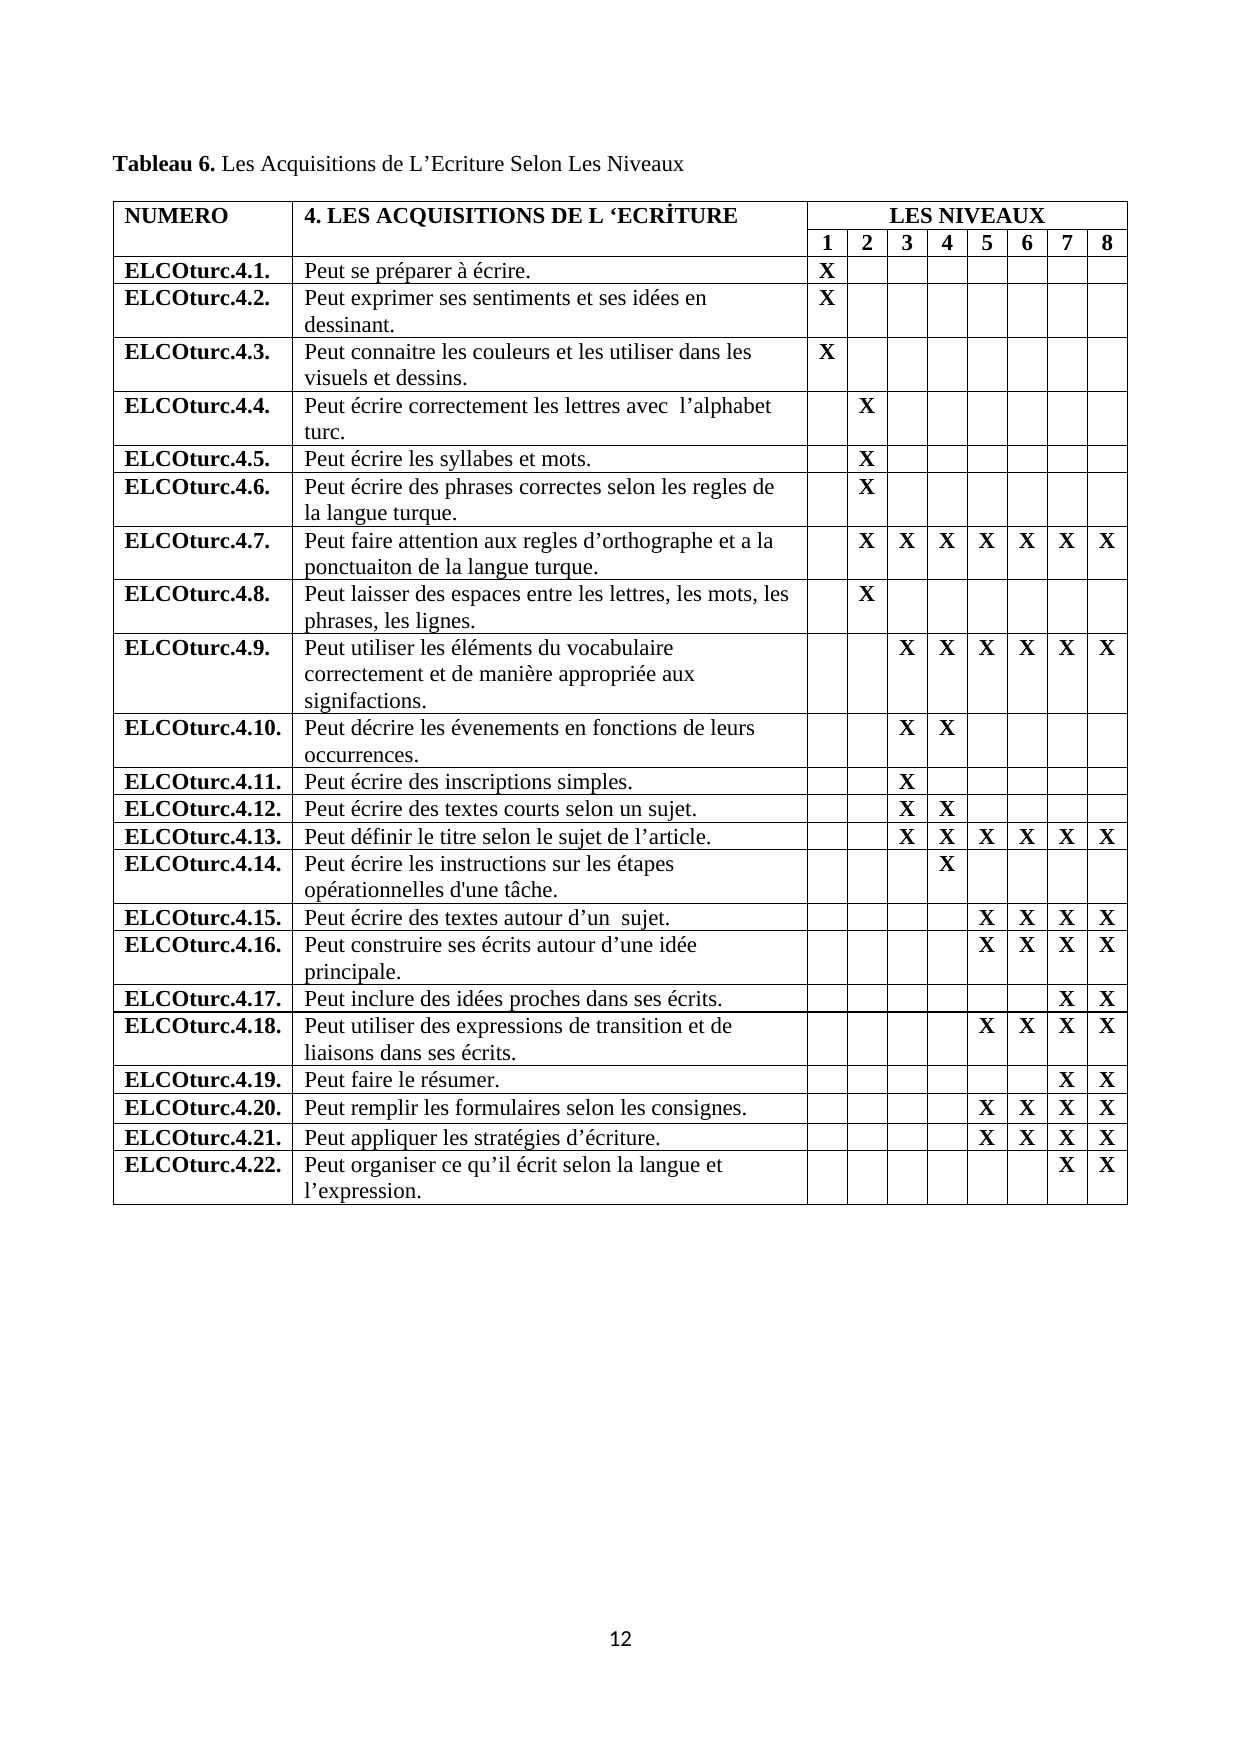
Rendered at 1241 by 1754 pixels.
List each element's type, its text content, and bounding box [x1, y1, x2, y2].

table_cell 1 [808, 230, 847, 256]
table_cell Peut construire ses écrits autour d’une idée principale. [293, 931, 807, 984]
table_cell ELCOturc.4.3. [114, 338, 292, 391]
table_cell [888, 580, 927, 633]
table_cell [888, 392, 927, 444]
table_cell [928, 1066, 967, 1093]
table_cell [848, 1094, 887, 1123]
table_cell [888, 284, 927, 337]
table_cell X [808, 257, 847, 283]
table_cell [888, 985, 927, 1011]
table_cell Peut utiliser des expressions de transition et de liaisons dans ses écrits. [293, 1013, 807, 1065]
table_cell [968, 473, 1007, 526]
table_cell [1048, 795, 1087, 822]
table_cell X [1088, 1013, 1127, 1065]
table_cell ELCOturc.4.21. [114, 1124, 292, 1150]
table_cell [1048, 446, 1087, 472]
table_cell [808, 931, 847, 984]
table_cell [808, 446, 847, 472]
table_cell Peut écrire les syllabes et mots. [293, 446, 807, 472]
table_cell 2 [848, 230, 887, 256]
table_cell [848, 931, 887, 984]
table_cell ELCOturc.4.17. [114, 985, 292, 1011]
table_cell [928, 985, 967, 1011]
table_cell [968, 338, 1007, 391]
table_cell X [808, 338, 847, 391]
table_cell 4 [928, 230, 967, 256]
table_cell X [1048, 823, 1087, 849]
table_cell X [928, 823, 967, 849]
table_cell [848, 985, 887, 1011]
table_cell [848, 904, 887, 930]
table_cell X [1088, 1094, 1127, 1123]
table_cell 6 [1008, 230, 1047, 256]
table_cell [888, 931, 927, 984]
table_cell [968, 850, 1007, 903]
table_cell ELCOturc.4.1. [114, 257, 292, 283]
table_cell X [1048, 1151, 1087, 1204]
table_cell 3 [888, 230, 927, 256]
table_cell [808, 1151, 847, 1204]
table_cell X [1048, 904, 1087, 930]
table_cell [928, 392, 967, 444]
table_cell X [1008, 1013, 1047, 1065]
table_cell [1048, 338, 1087, 391]
table_cell [808, 714, 847, 767]
table_cell Peut décrire les évenements en fonctions de leurs occurrences. [293, 714, 807, 767]
table_cell [1048, 473, 1087, 526]
table_cell ELCOturc.4.8. [114, 580, 292, 633]
table_cell [848, 795, 887, 822]
table_cell X [1008, 634, 1047, 713]
table_cell [888, 1094, 927, 1123]
table_cell [1008, 1066, 1047, 1093]
table_cell ELCOturc.4.14. [114, 850, 292, 903]
table_cell Peut écrire des textes courts selon un sujet. [293, 795, 807, 822]
table_cell [848, 634, 887, 713]
text Tableau 6. Les Acquisitions de L’Ecriture Selon Les Niveaux [112, 150, 1128, 176]
table_cell [928, 284, 967, 337]
table_cell ELCOturc.4.19. [114, 1066, 292, 1093]
table_cell Peut appliquer les stratégies d’écriture. [293, 1124, 807, 1150]
table_cell Peut remplir les formulaires selon les consignes. [293, 1094, 807, 1123]
table_cell [928, 580, 967, 633]
table_cell [848, 257, 887, 283]
table_cell Peut définir le titre selon le sujet de l’article. [293, 823, 807, 849]
table_cell X [1088, 634, 1127, 713]
table_cell X [928, 850, 967, 903]
table_cell [1088, 284, 1127, 337]
table_cell [808, 904, 847, 930]
table_cell [928, 1124, 967, 1150]
table_cell [968, 795, 1007, 822]
table_cell X [1088, 1124, 1127, 1150]
table_cell X [1088, 527, 1127, 579]
table_cell X [928, 634, 967, 713]
table_cell [1008, 768, 1047, 794]
table_cell [848, 1066, 887, 1093]
table_cell 7 [1048, 230, 1087, 256]
table_cell X [888, 527, 927, 579]
table_cell [1008, 473, 1047, 526]
table_cell [928, 904, 967, 930]
table_cell X [968, 1013, 1007, 1065]
table_cell [1048, 257, 1087, 283]
table_cell X [1088, 985, 1127, 1011]
table_cell [808, 527, 847, 579]
table_cell ELCOturc.4.7. [114, 527, 292, 579]
table_cell [808, 850, 847, 903]
table_cell [888, 257, 927, 283]
table_cell ELCOturc.4.4. [114, 392, 292, 444]
table_cell [1008, 795, 1047, 822]
table_cell [1048, 714, 1087, 767]
table_cell [1008, 985, 1047, 1011]
table_cell X [968, 1124, 1007, 1150]
table_cell [1088, 257, 1127, 283]
table_cell X [1048, 634, 1087, 713]
table_cell X [928, 714, 967, 767]
table_cell [968, 446, 1007, 472]
table_header 4. LES ACQUISITIONS DE L ‘ECRİTURE [293, 202, 807, 256]
table_cell Peut écrire des phrases correctes selon les regles de la langue turque. [293, 473, 807, 526]
table_cell X [1008, 931, 1047, 984]
table_cell ELCOturc.4.22. [114, 1151, 292, 1204]
table_cell Peut connaitre les couleurs et les utiliser dans les visuels et dessins. [293, 338, 807, 391]
table_cell [1008, 850, 1047, 903]
table_cell X [928, 527, 967, 579]
table_cell Peut exprimer ses sentiments et ses idées en dessinant. [293, 284, 807, 337]
table_cell Peut laisser des espaces entre les lettres, les mots, les phrases, les lignes. [293, 580, 807, 633]
table_cell X [1048, 1066, 1087, 1093]
table_cell ELCOturc.4.13. [114, 823, 292, 849]
table_cell [1088, 392, 1127, 444]
table_cell X [1088, 1066, 1127, 1093]
table_cell [1008, 714, 1047, 767]
table_cell ELCOturc.4.2. [114, 284, 292, 337]
table_cell Peut écrire des textes autour d’un sujet. [293, 904, 807, 930]
table_cell Peut faire le résumer. [293, 1066, 807, 1093]
table_cell [1008, 284, 1047, 337]
table_cell [968, 1066, 1007, 1093]
table_cell X [1048, 931, 1087, 984]
table_cell X [888, 634, 927, 713]
table_cell Peut faire attention aux regles d’orthographe et a la ponctuaiton de la langue turque. [293, 527, 807, 579]
table_cell [848, 850, 887, 903]
table_cell [1088, 473, 1127, 526]
table_cell [1008, 580, 1047, 633]
table_cell X [968, 931, 1007, 984]
table_cell [1088, 446, 1127, 472]
table_cell [808, 1066, 847, 1093]
table_cell [1088, 850, 1127, 903]
table_cell X [888, 795, 927, 822]
table_cell [1048, 850, 1087, 903]
table_cell [808, 473, 847, 526]
table_cell [968, 714, 1007, 767]
table_cell ELCOturc.4.15. [114, 904, 292, 930]
table_cell [848, 1151, 887, 1204]
table_cell [928, 257, 967, 283]
table_cell [1088, 714, 1127, 767]
table_cell [888, 1151, 927, 1204]
table_cell [1008, 338, 1047, 391]
table_cell [848, 823, 887, 849]
table_cell [808, 795, 847, 822]
table_cell [928, 446, 967, 472]
table_cell ELCOturc.4.9. [114, 634, 292, 713]
table_cell [888, 1013, 927, 1065]
table_cell [928, 1013, 967, 1065]
table_cell X [888, 768, 927, 794]
table_cell X [848, 580, 887, 633]
table_cell [808, 1013, 847, 1065]
table_cell [928, 768, 967, 794]
table_cell [888, 850, 927, 903]
table_cell X [968, 527, 1007, 579]
table_cell [808, 580, 847, 633]
table_cell [888, 904, 927, 930]
table_cell [968, 257, 1007, 283]
table_cell X [1048, 1094, 1087, 1123]
table_cell X [928, 795, 967, 822]
table_cell ELCOturc.4.18. [114, 1013, 292, 1065]
table_cell [1088, 795, 1127, 822]
table_cell [1008, 392, 1047, 444]
table_cell [888, 1124, 927, 1150]
table_cell [848, 284, 887, 337]
table_cell [888, 1066, 927, 1093]
table_cell ELCOturc.4.10. [114, 714, 292, 767]
table_cell 8 [1088, 230, 1127, 256]
table_cell X [1088, 823, 1127, 849]
table_cell X [1048, 1124, 1087, 1150]
table_cell X [1048, 527, 1087, 579]
table_cell [808, 1094, 847, 1123]
table_cell ELCOturc.4.6. [114, 473, 292, 526]
table_cell [968, 768, 1007, 794]
table_cell X [968, 823, 1007, 849]
table_cell [848, 338, 887, 391]
table_cell [808, 823, 847, 849]
table_cell [968, 985, 1007, 1011]
table_cell ELCOturc.4.12. [114, 795, 292, 822]
table_cell [1088, 768, 1127, 794]
table_cell [848, 714, 887, 767]
table_cell [888, 338, 927, 391]
table_cell X [1008, 527, 1047, 579]
table_cell Peut écrire des inscriptions simples. [293, 768, 807, 794]
table_cell [888, 473, 927, 526]
table_cell [808, 768, 847, 794]
table_cell [968, 284, 1007, 337]
table_cell 5 [968, 230, 1007, 256]
table_cell [1048, 392, 1087, 444]
table_header LES NIVEAUX [808, 202, 1127, 228]
table_cell X [1008, 1124, 1047, 1150]
table_cell X [968, 634, 1007, 713]
table_cell Peut inclure des idées proches dans ses écrits. [293, 985, 807, 1011]
table_cell [928, 1094, 967, 1123]
table_cell X [968, 1094, 1007, 1123]
table_cell [848, 1013, 887, 1065]
table_cell [1048, 768, 1087, 794]
table_cell Peut écrire les instructions sur les étapes opérationnelles d'une tâche. [293, 850, 807, 903]
table_cell ELCOturc.4.11. [114, 768, 292, 794]
table_cell ELCOturc.4.5. [114, 446, 292, 472]
table_cell [1048, 580, 1087, 633]
table_cell X [1088, 1151, 1127, 1204]
table_cell Peut se préparer à écrire. [293, 257, 807, 283]
table_cell [808, 985, 847, 1011]
table_cell Peut écrire correctement les lettres avec l’alphabet turc. [293, 392, 807, 444]
table_cell [888, 446, 927, 472]
table_cell ELCOturc.4.20. [114, 1094, 292, 1123]
table_cell X [968, 904, 1007, 930]
table_cell Peut organiser ce qu’il écrit selon la langue et l’expression. [293, 1151, 807, 1204]
table_header NUMERO [114, 202, 292, 256]
table_cell [1048, 284, 1087, 337]
table_cell X [848, 392, 887, 444]
table_cell X [1048, 985, 1087, 1011]
table_cell [928, 473, 967, 526]
table_cell X [848, 527, 887, 579]
table_cell [1088, 338, 1127, 391]
table_cell ELCOturc.4.16. [114, 931, 292, 984]
table_cell [848, 768, 887, 794]
table_cell [808, 392, 847, 444]
table_cell [1008, 1151, 1047, 1204]
table_cell [848, 1124, 887, 1150]
table_cell [808, 1124, 847, 1150]
table_cell X [1008, 904, 1047, 930]
table_cell X [1088, 904, 1127, 930]
table_cell X [1008, 1094, 1047, 1123]
table_cell [928, 338, 967, 391]
table_cell X [808, 284, 847, 337]
table_cell [1008, 446, 1047, 472]
table_cell [928, 931, 967, 984]
table_cell [1088, 580, 1127, 633]
table_cell X [848, 473, 887, 526]
table_cell X [888, 823, 927, 849]
table_cell [968, 580, 1007, 633]
table_cell [968, 392, 1007, 444]
table_cell X [1048, 1013, 1087, 1065]
table_cell [808, 634, 847, 713]
table_cell Peut utiliser les éléments du vocabulaire correctement et de manière appropriée aux signifactions. [293, 634, 807, 713]
table_cell [928, 1151, 967, 1204]
table_cell [968, 1151, 1007, 1204]
table_cell X [1088, 931, 1127, 984]
table_cell [1008, 257, 1047, 283]
table_cell X [1008, 823, 1047, 849]
table_cell X [848, 446, 887, 472]
table_cell X [888, 714, 927, 767]
